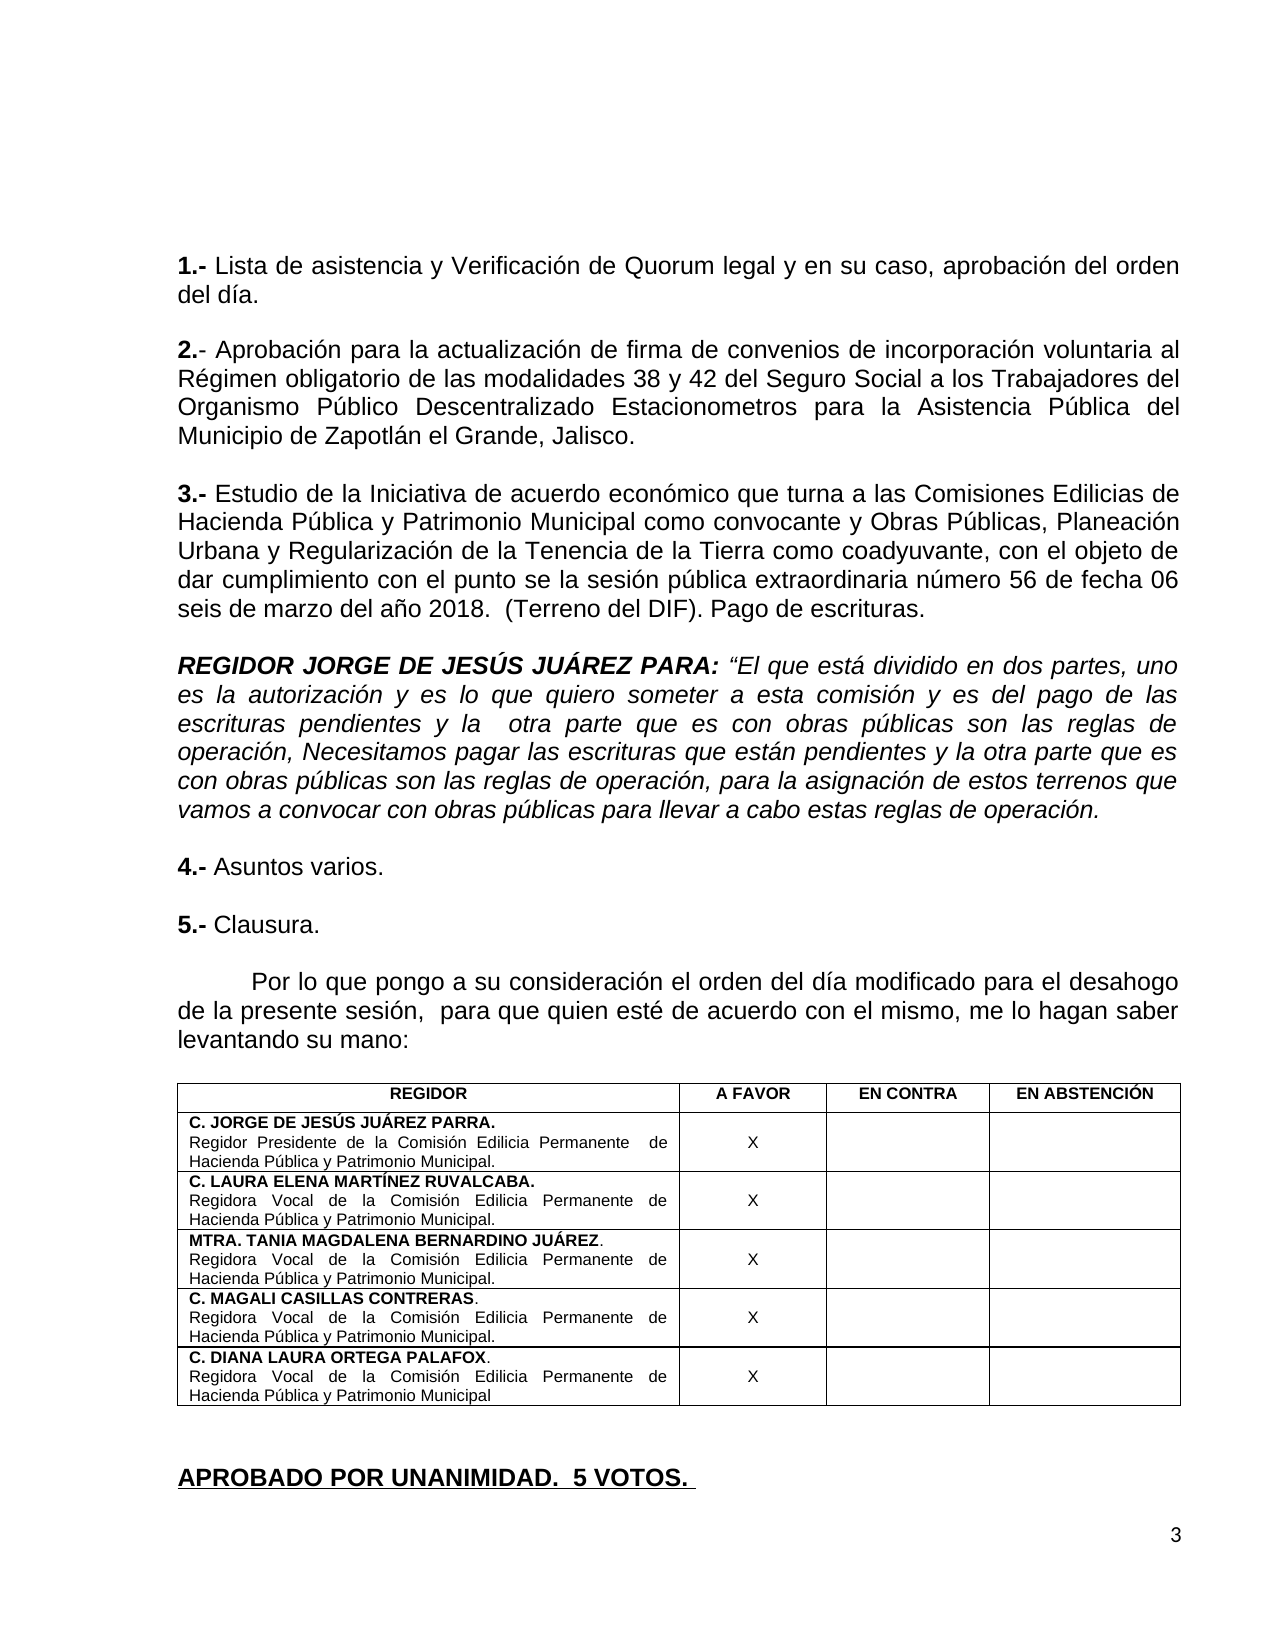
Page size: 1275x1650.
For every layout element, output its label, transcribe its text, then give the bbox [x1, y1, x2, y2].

table_cell [827, 1348, 989, 1405]
table_cell X [680, 1172, 826, 1229]
table_cell C. JORGE DE JESÚS JUÁREZ PARRA. Regidor Presidente de la Comisión Edilicia Permanente de Hacienda Pública y Patrimonio Municipal. [178, 1113, 679, 1171]
table_header EN ABSTENCIÓN [990, 1084, 1180, 1112]
table_cell [990, 1172, 1180, 1229]
table_header EN CONTRA [827, 1084, 989, 1112]
table_header A FAVOR [680, 1084, 826, 1112]
table_cell [827, 1113, 989, 1171]
table_cell X [680, 1113, 826, 1171]
table_cell [990, 1289, 1180, 1346]
text 4.- Asuntos varios. [177, 852, 1181, 881]
text 1.- Lista de asistencia y Verificación de Quorum legal y en su caso, aprobación del orden del día. [177, 251, 1181, 308]
text REGIDOR JORGE DE JESÚS JUÁREZ PARA: “El que está dividido en dos partes, uno es la autorización y es lo que quiero someter a esta comisión y es del pago de las escrituras pendientes y la otra parte que es con obras públicas son las reglas de operación, Necesitamos pagar las escrituras que están pendientes y la otra parte que es con obras públicas son las reglas de operación, para la asignación de estos terrenos que vamos a convocar con obras públicas para llevar a cabo estas reglas de operación. [177, 651, 1181, 824]
table_cell X [680, 1230, 826, 1288]
text APROBADO POR UNANIMIDAD. 5 VOTOS. [177, 1463, 1181, 1491]
table_cell [827, 1289, 989, 1346]
text 3.- Estudio de la Iniciativa de acuerdo económico que turna a las Comisiones Edilicias de Hacienda Pública y Patrimonio Municipal como convocante y Obras Públicas, Planeación Urbana y Regularización de la Tenencia de la Tierra como coadyuvante, con el objeto de dar cumplimiento con el punto se la sesión pública extraordinaria número 56 de fecha 06 seis de marzo del año 2018. (Terreno del DIF). Pago de escrituras. [177, 479, 1181, 622]
table_header REGIDOR [178, 1084, 679, 1112]
text 5.- Clausura. [177, 910, 1181, 939]
table_cell [990, 1113, 1180, 1171]
table_cell [827, 1172, 989, 1229]
table_cell C. LAURA ELENA MARTÍNEZ RUVALCABA. Regidora Vocal de la Comisión Edilicia Permanente de Hacienda Pública y Patrimonio Municipal. [178, 1172, 679, 1229]
table_cell MTRA. TANIA MAGDALENA BERNARDINO JUÁREZ. Regidora Vocal de la Comisión Edilicia Permanente de Hacienda Pública y Patrimonio Municipal. [178, 1230, 679, 1288]
table_cell [990, 1348, 1180, 1405]
table_cell [990, 1230, 1180, 1288]
text Por lo que pongo a su consideración el orden del día modificado para el desahogo de la presente sesión, para que quien esté de acuerdo con el mismo, me lo hagan saber levantando su mano: [177, 967, 1181, 1054]
table_cell [827, 1230, 989, 1288]
table_cell C. DIANA LAURA ORTEGA PALAFOX. Regidora Vocal de la Comisión Edilicia Permanente de Hacienda Pública y Patrimonio Municipal [178, 1348, 679, 1405]
table_cell C. MAGALI CASILLAS CONTRERAS. Regidora Vocal de la Comisión Edilicia Permanente de Hacienda Pública y Patrimonio Municipal. [178, 1289, 679, 1346]
table_cell X [680, 1289, 826, 1346]
table_cell X [680, 1348, 826, 1405]
